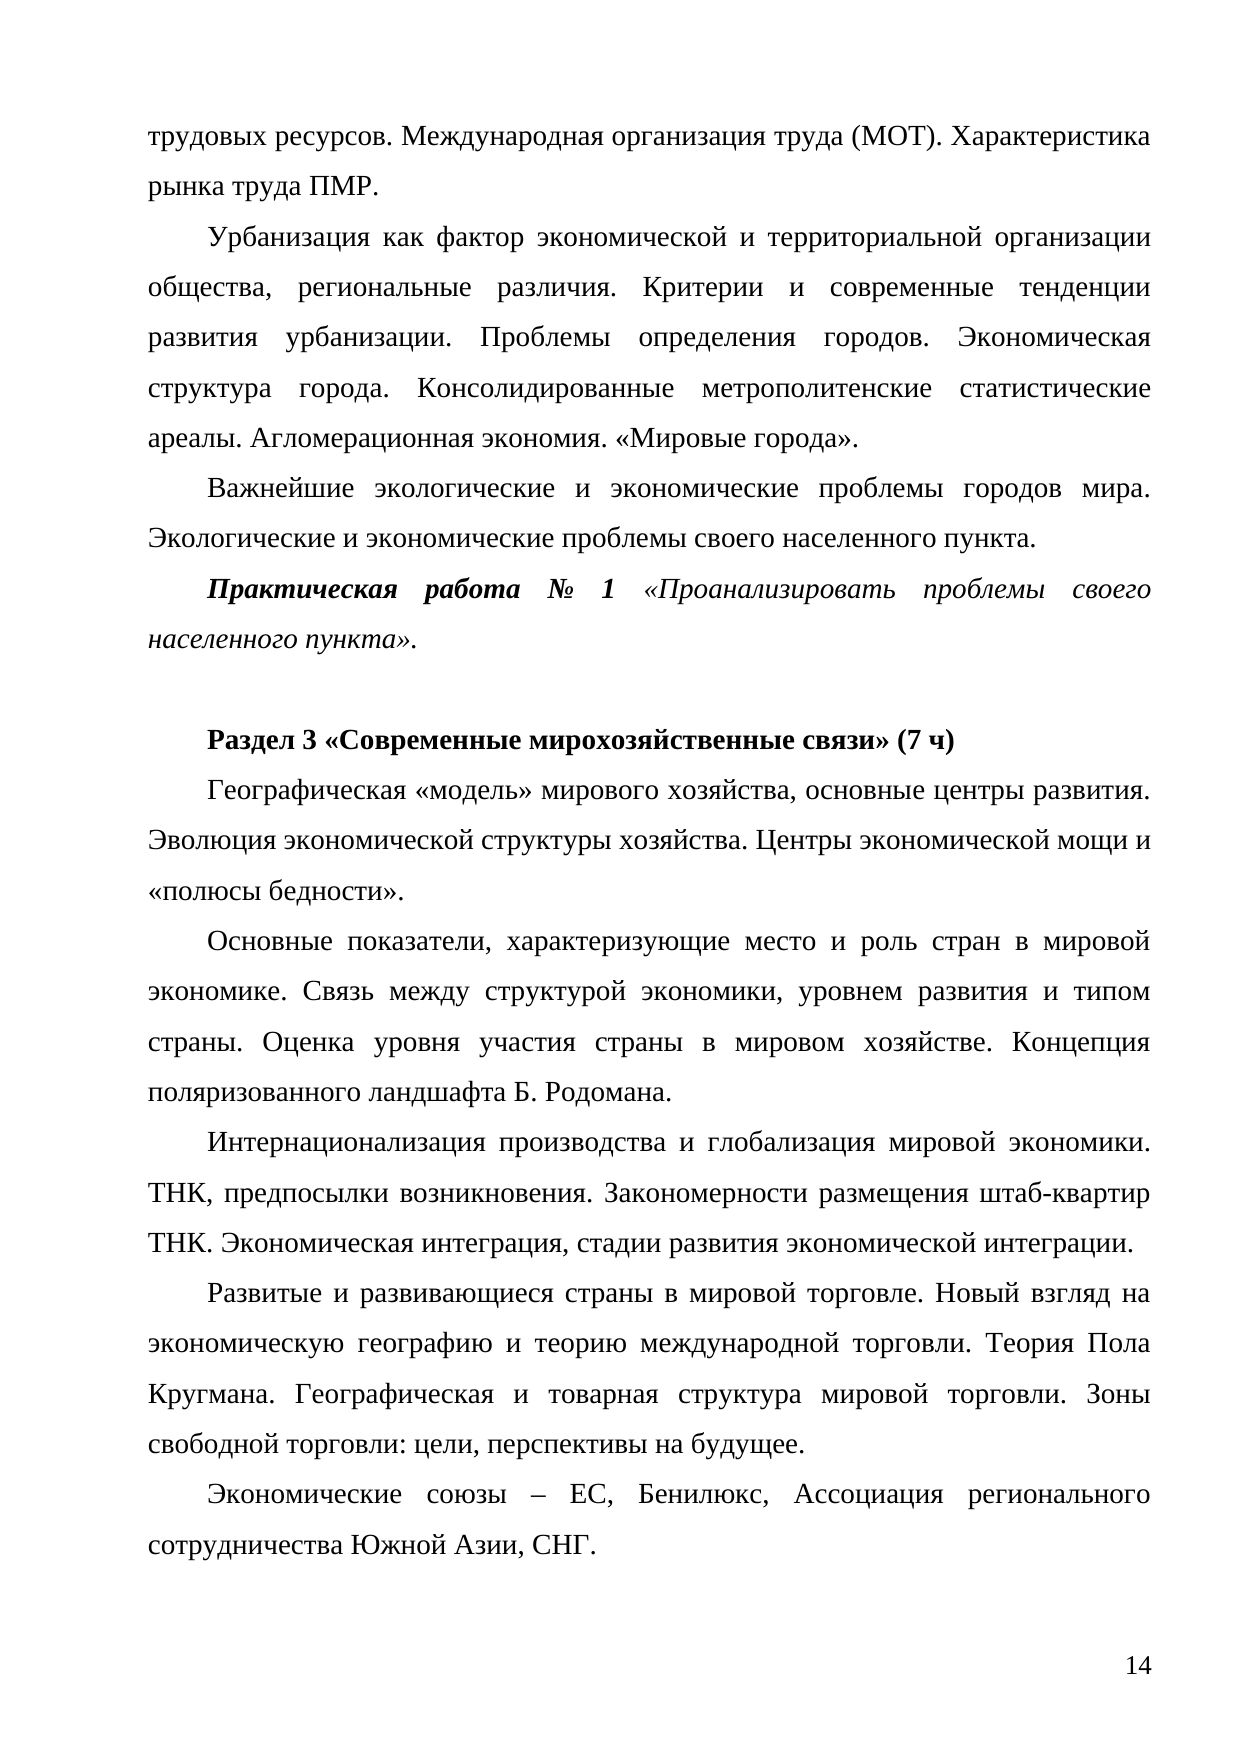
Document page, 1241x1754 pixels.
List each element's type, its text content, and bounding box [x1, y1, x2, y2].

text Практическая работа № 1 «Проанализировать проблемы своего населенного пункта». [148, 571, 1152, 655]
text Основные показатели, характеризующие место и роль стран в мировой экономике. Связь между структурой экономики, уровнем развития и типом страны. Оценка уровня участия страны в мировом хозяйстве. Концепция поляризованного ландшафта Б. Родомана. [148, 923, 1152, 1108]
text Экономические союзы – ЕС, Бенилюкс, Ассоциация регионального сотрудничества Южной Азии, СНГ. [148, 1477, 1152, 1560]
text Географическая «модель» мирового хозяйства, основные центры развития. Эволюция экономической структуры хозяйства. Центры экономической мощи и «полюсы бедности». [148, 772, 1152, 906]
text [148, 118, 1152, 202]
text Интернационализация производства и глобализация мировой экономики. ТНК, предпосылки возникновения. Закономерности размещения штаб-квартир ТНК. Экономическая интеграция, стадии развития экономической интеграции. [148, 1124, 1152, 1258]
text Урбанизация как фактор экономической и территориальной организации общества, региональные различия. Критерии и современные тенденции развития урбанизации. Проблемы определения городов. Экономическая структура города. Консолидированные метрополитенские статистические ареалы. Агломерационная экономия. «Мировые города». [148, 219, 1152, 453]
text Развитые и развивающиеся страны в мировой торговле. Новый взгляд на экономическую географию и теорию международной торговли. Теория Пола Кругмана. Географическая и товарная структура мировой торговли. Зоны свободной торговли: цели, перспективы на будущее. [148, 1275, 1152, 1460]
text Раздел 3 «Современные мирохозяйственные связи» (7 ч) [148, 722, 1152, 755]
text Важнейшие экологические и экономические проблемы городов мира. Экологические и экономические проблемы своего населенного пункта. [148, 470, 1152, 554]
